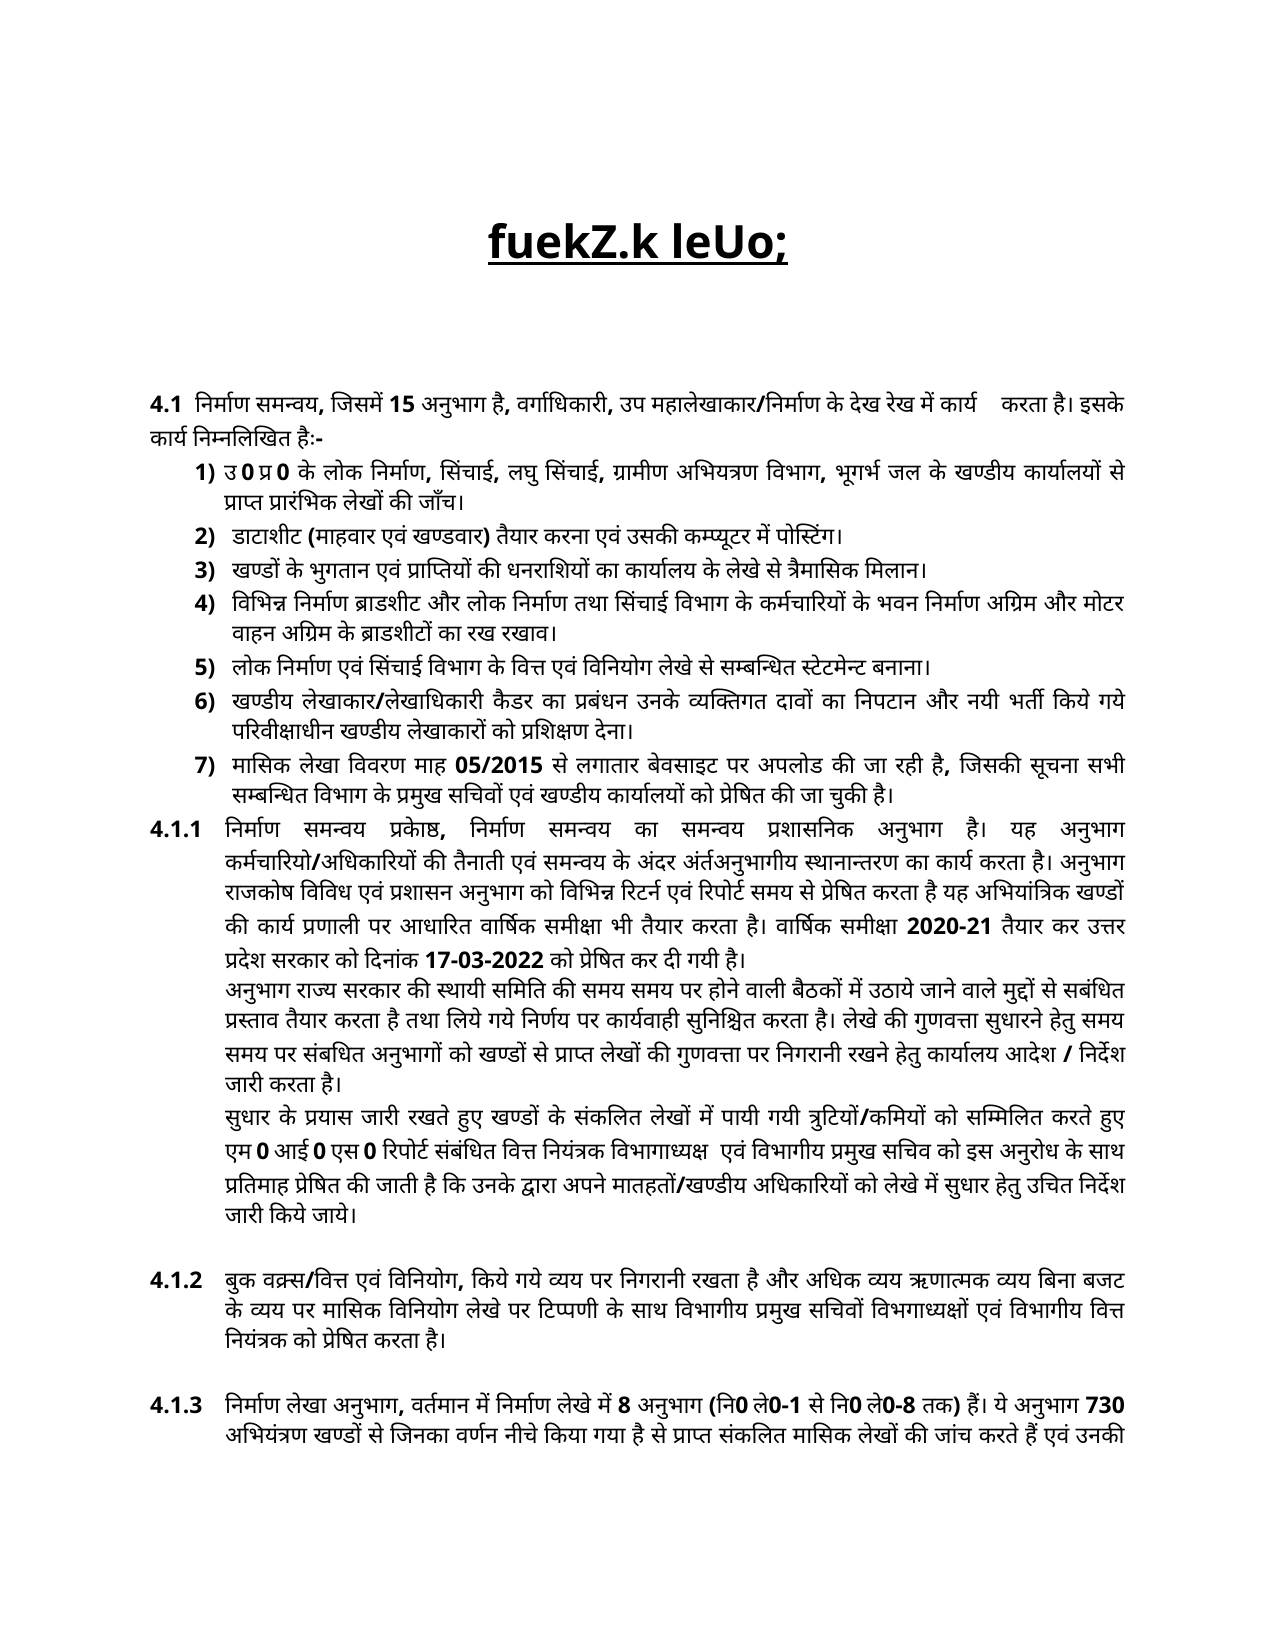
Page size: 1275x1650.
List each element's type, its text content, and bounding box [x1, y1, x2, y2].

text 4.1.1 निर्माण समन्वय प्रकेाष्ठ, निर्माण समन्वय का समन्वय प्रशासनिक अनुभाग है। यह अनुभाग कर्मचारियो/अधिकारियों की तैनाती एवं समन्वय के अंदर अंर्तअनुभागीय स्थानान्तरण का कार्य करता है। अनुभाग राजकोष विविध एवं प्रशासन अनुभाग को विभिन्न रिटर्न एवं रिपोर्ट समय से प्रेषित करता है यह अभियांत्रिक खण्डों की कार्य प्रणाली पर आधारित वार्षिक समीक्षा भी तैयार करता है। वार्षिक समीक्षा 2020-21 तैयार कर उत्तर प्रदेश सरकार को दिनांक 17-03-2022 को प्रेषित कर दी गयी है। [150, 812, 1125, 978]
text fuekZ.k leUo; [150, 209, 1125, 272]
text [150, 1389, 1125, 1453]
text 4.1.2 बुक वक्र्स/वित्त एवं विनियोग, किये गये व्यय पर निगरानी रखता है और अधिक व्यय ऋणात्मक व्यय बिना बजट के व्यय पर मासिक विनियोग लेखे पर टिप्पणी के साथ विभागीय प्रमुख सचिवों विभगाध्यक्षों एवं विभागीय वित्त नियंत्रक को प्रेषित करता है। [150, 1264, 1125, 1358]
list खण्डों के भुगतान एवं प्राप्तियों की धनराशियों का कार्यालय के लेखे से त्रैमासिक मिलान। [194, 553, 1125, 587]
list डाटाशीट (माहवार एवं खण्डवार) तैयार करना एवं उसकी कम्प्यूटर में पोस्टिंग। [194, 520, 1125, 553]
list खण्डीय लेखाकार/लेखाधिकारी कैडर का प्रबंधन उनके व्यक्तिगत दावों का निपटान और नयी भर्ती किये गये परिवीक्षाधीन खण्डीय लेखाकारों को प्रशिक्षण देना। [194, 685, 1125, 749]
list मासिक लेखा विवरण माह 05/2015 से लगातार बेवसाइट पर अपलोड की जा रही है, जिसकी सूचना सभी सम्बन्धित विभाग के प्रमुख सचिवों एवं खण्डीय कार्यालयों को प्रेषित की जा चुकी है। [194, 749, 1125, 812]
list उ0प्र0 के लोक निर्माण, सिंचाई, लघु सिंचाई, ग्रामीण अभियत्रण विभाग, भूगर्भ जल के खण्डीय कार्यालयों से प्राप्त प्रारंभिक लेखों की जाँच। [194, 456, 1125, 520]
list विभिन्न निर्माण ब्राडशीट और लोक निर्माण तथा सिंचाई विभाग के कर्मचारियों के भवन निर्माण अग्रिम और मोटर वाहन अग्रिम के ब्राडशीटों का रख रखाव। [194, 587, 1125, 651]
list लोक निर्माण एवं सिंचाई विभाग के वित्त एवं विनियोग लेखे से सम्बन्धित स्टेटमेन्ट बनाना। [194, 651, 1125, 685]
text 4.1 निर्माण समन्वय, जिसमें 15 अनुभाग है, वर्गाधिकारी, उप महालेखाकार/निर्माण के देख रेख में कार्य करता है। इसके कार्य निम्नलिखित हैः- [150, 388, 1125, 456]
text अनुभाग राज्य सरकार की स्थायी समिति की समय समय पर होने वाली बैठकों में उठाये जाने वाले मुद्दों से सबंधित प्रस्ताव तैयार करता है तथा लिये गये निर्णय पर कार्यवाही सुनिश्चित करता है। लेखे की गुणवत्ता सुधारने हेतु समय समय पर संबधित अनुभागों को खण्डों से प्राप्त लेखों की गुणवत्ता पर निगरानी रखने हेतु कार्यालय आदेश / निर्देश जारी करता है। [225, 978, 1125, 1101]
text सुधार के प्रयास जारी रखते हुए खण्डों के संकलित लेखों में पायी गयी त्रुटियों/कमियों को सम्मिलित करते हुए एम0आई0एस0 रिपोर्ट संबंधित वित्त नियंत्रक विभागाध्यक्ष एवं विभागीय प्रमुख सचिव को इस अनुरोध के साथ प्रतिमाह प्रेषित की जाती है कि उनके द्वारा अपने मातहतों/खण्डीय अधिकारियों को लेखे में सुधार हेतु उचित निर्देश जारी किये जाये। [225, 1101, 1125, 1233]
